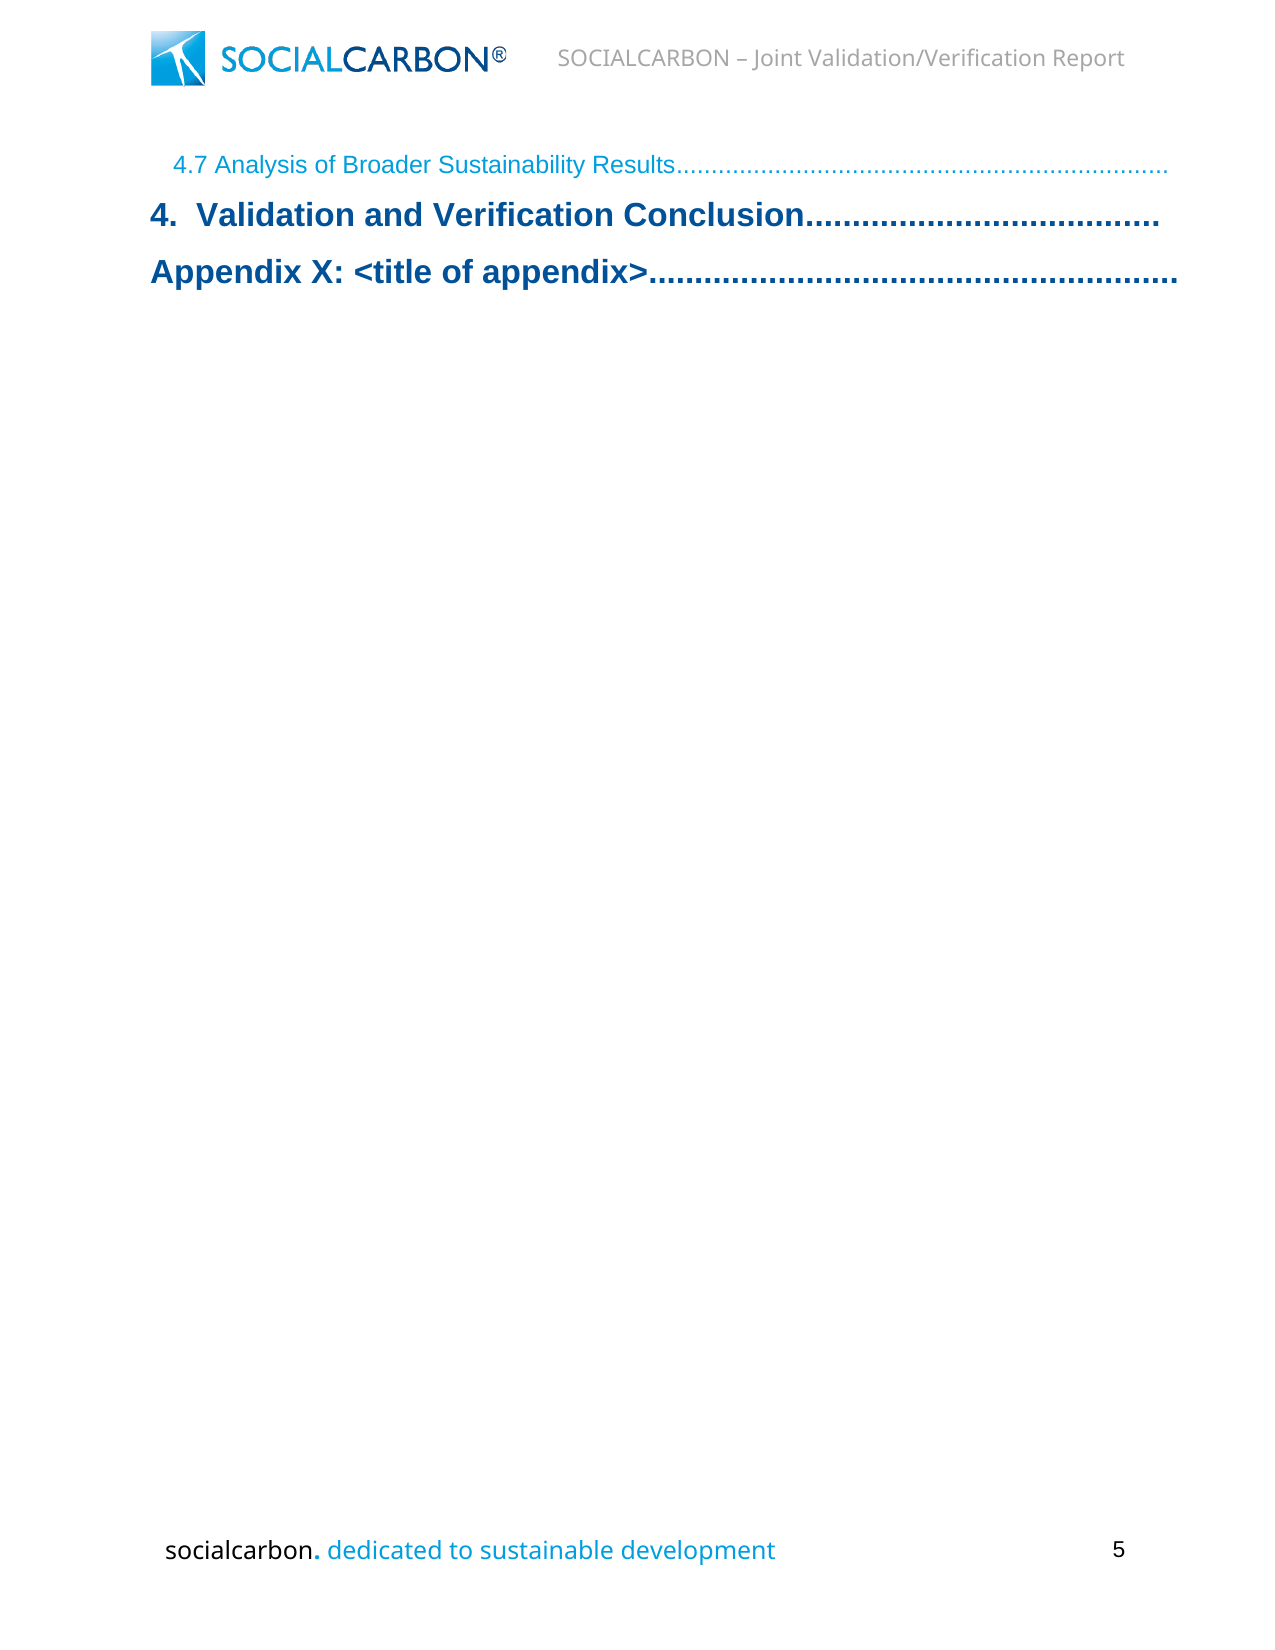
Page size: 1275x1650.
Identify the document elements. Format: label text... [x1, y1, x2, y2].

text 4.7 Analysis of Broader Sustainability Results 26 [173, 150, 1125, 179]
text Appendix X: <title of appendix> 1 [150, 252, 1125, 291]
picture [150, 30, 507, 87]
text 4. Validation and Verification Conclusion 27 [150, 196, 1125, 234]
